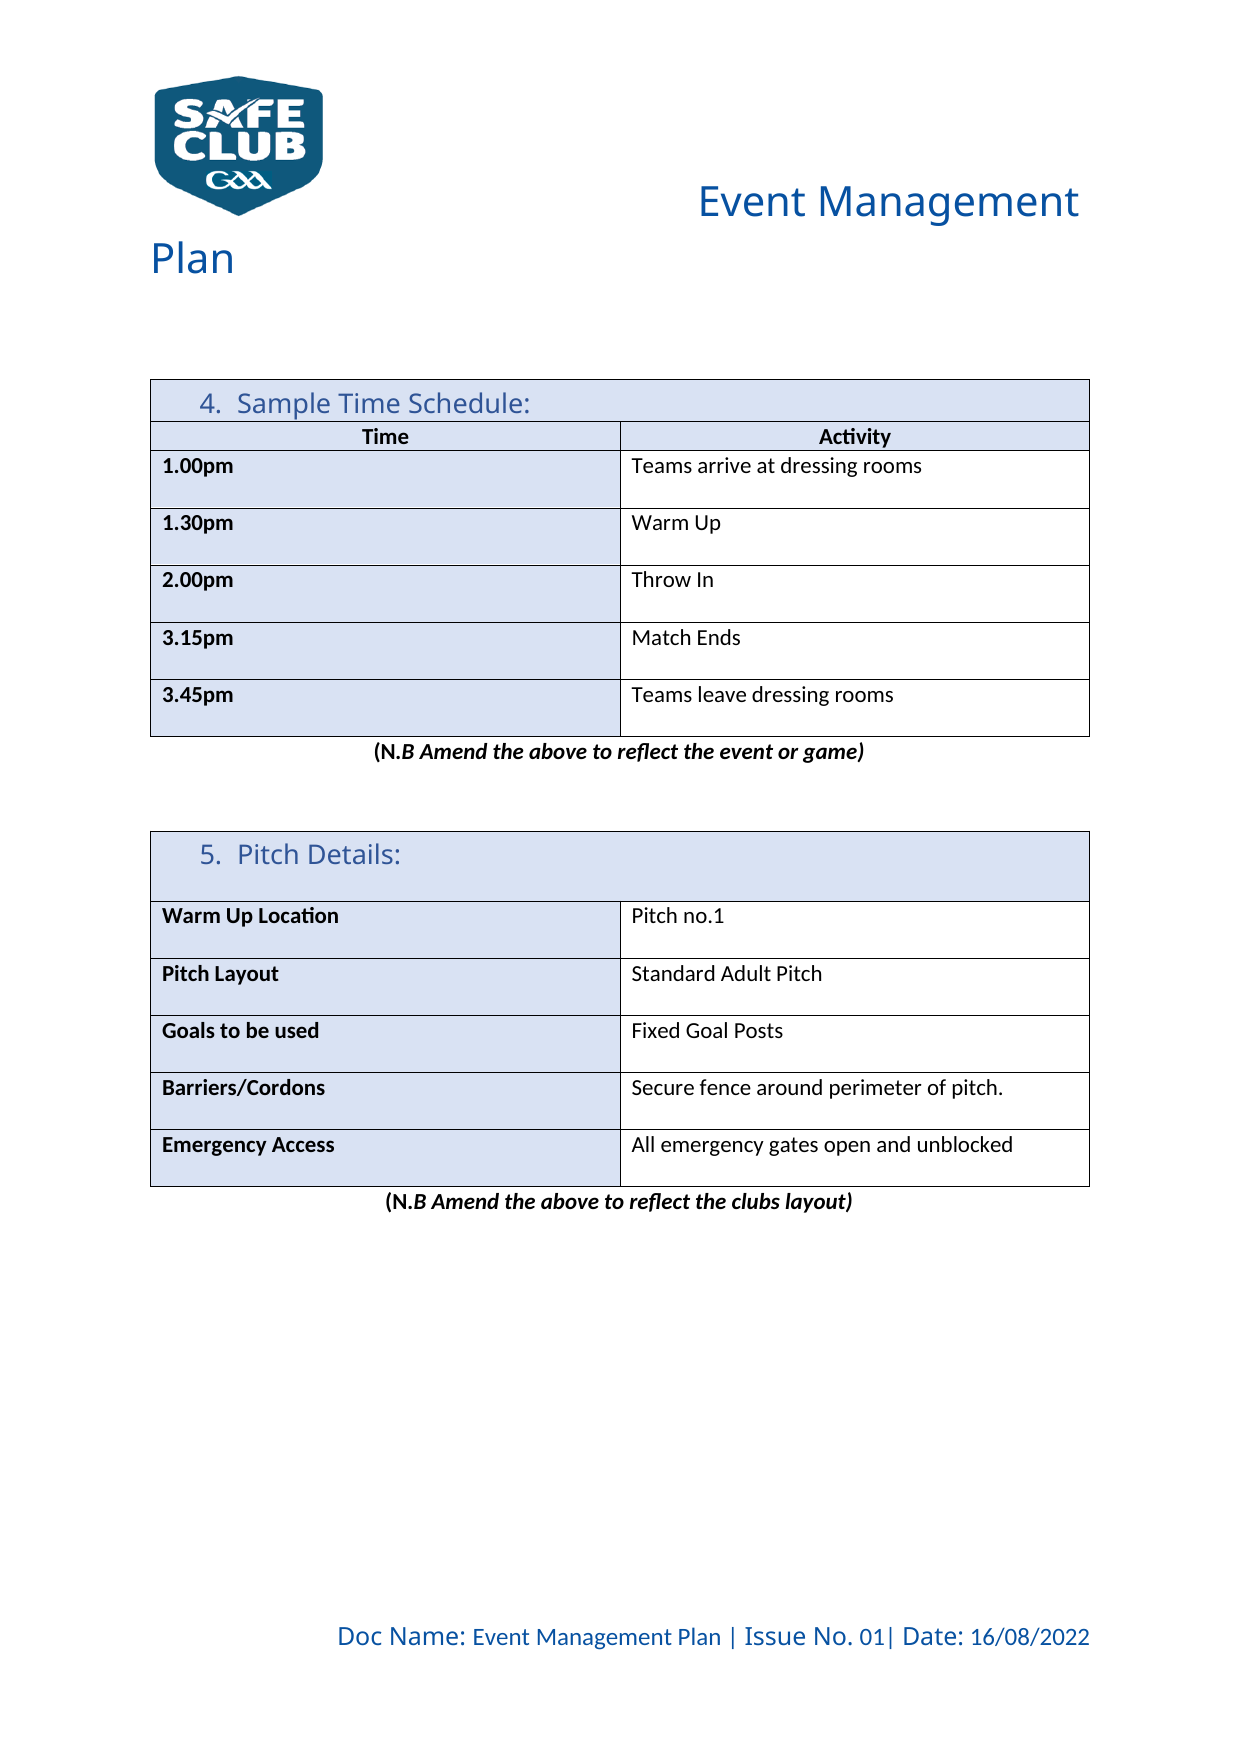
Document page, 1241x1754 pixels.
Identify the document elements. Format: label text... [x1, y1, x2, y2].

table_cell Warm Up [621, 509, 1089, 564]
table_cell Warm Up Location [151, 902, 620, 958]
table_header Sample Time Schedule: [151, 380, 1089, 421]
table_cell Fixed Goal Posts [621, 1016, 1089, 1072]
table_cell Time [151, 422, 620, 450]
picture [150, 73, 328, 217]
table_cell Emergency Access [151, 1130, 620, 1186]
table_cell Activity [621, 422, 1089, 450]
table_cell Pitch no.1 [621, 902, 1089, 958]
table_cell Throw In [621, 566, 1089, 622]
table_cell 3.15pm [151, 623, 620, 679]
table_header Pitch Details: [151, 832, 1089, 901]
table_cell Secure fence around perimeter of pitch. [621, 1073, 1089, 1129]
table_cell 3.45pm [151, 680, 620, 736]
text (N.B Amend the above to reflect the event or game) [150, 737, 1090, 765]
table_cell Match Ends [621, 623, 1089, 679]
table_cell Goals to be used [151, 1016, 620, 1072]
table_cell All emergency gates open and unblocked [621, 1130, 1089, 1186]
table_cell Teams arrive at dressing rooms [621, 451, 1089, 507]
text (N.B Amend the above to reflect the clubs layout) [150, 1187, 1090, 1215]
table_cell 1.30pm [151, 509, 620, 564]
table_cell Pitch Layout [151, 959, 620, 1015]
table_cell Teams leave dressing rooms [621, 680, 1089, 736]
table_cell Barriers/Cordons [151, 1073, 620, 1129]
table_cell 2.00pm [151, 566, 620, 622]
table_cell 1.00pm [151, 451, 620, 507]
table_cell Standard Adult Pitch [621, 959, 1089, 1015]
